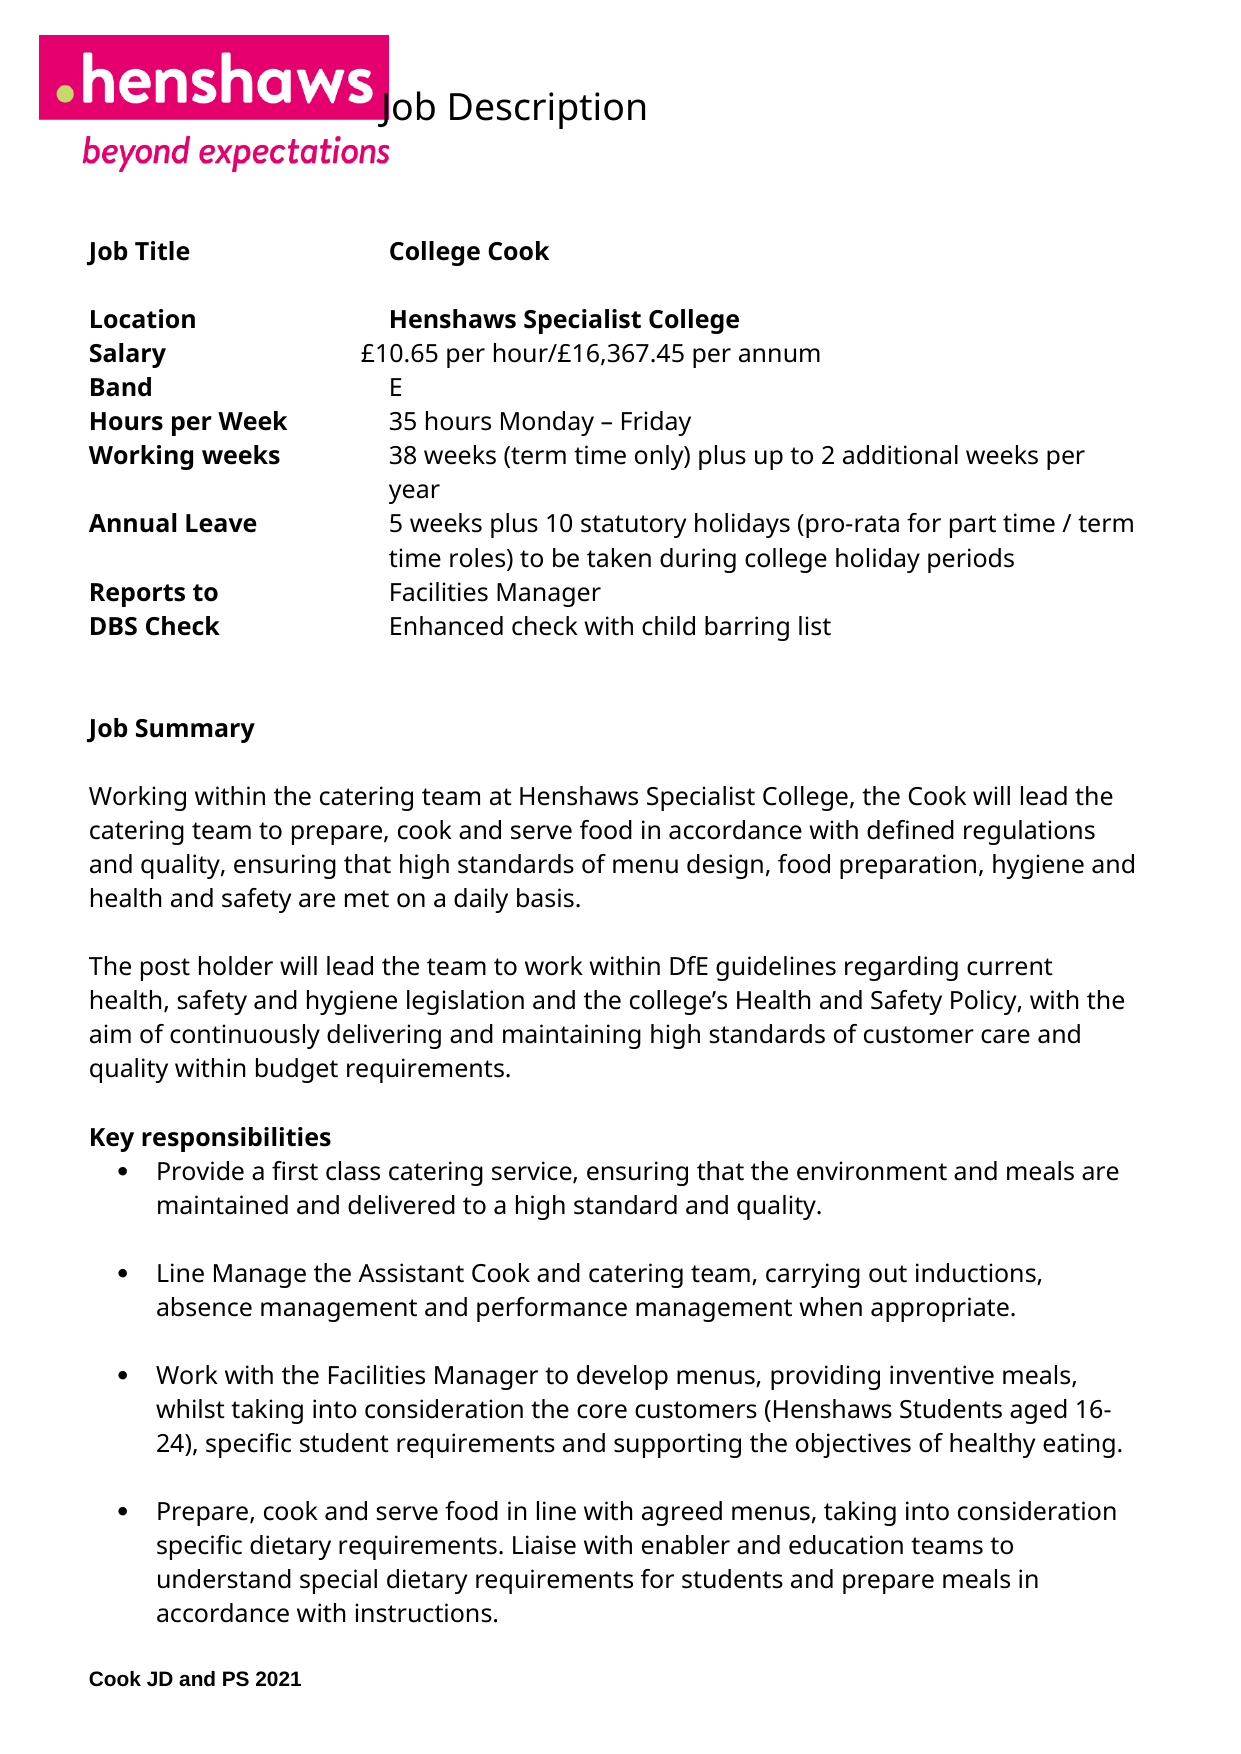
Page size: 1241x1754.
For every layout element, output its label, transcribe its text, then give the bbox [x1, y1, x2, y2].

list Line Manage the Assistant Cook and catering team, carrying out inductions, absence management and performance management when appropriate. [118, 1256, 1137, 1324]
text Job Description [89, 80, 1137, 131]
text Job Summary [89, 711, 1137, 744]
text Working within the catering team at Henshaws Specialist College, the Cook will lead the catering team to prepare, cook and serve food in accordance with defined regulations and quality, ensuring that high standards of menu design, food preparation, hygiene and health and safety are met on a daily basis. [89, 779, 1137, 915]
text Hours per Week 35 hours Monday – Friday [89, 404, 1137, 438]
text Location Henshaws Specialist College [89, 302, 1137, 336]
list Provide a first class catering service, ensuring that the environment and meals are maintained and delivered to a high standard and quality. [118, 1153, 1137, 1221]
list Prepare, cook and serve food in line with agreed menus, taking into consideration specific dietary requirements. Liaise with enabler and education teams to understand special dietary requirements for students and prepare meals in accordance with instructions. [118, 1494, 1137, 1630]
text The post holder will lead the team to work within DfE guidelines regarding current health, safety and hygiene legislation and the college’s Health and Safety Policy, with the aim of continuously delivering and maintaining high standards of customer care and quality within budget requirements. [89, 949, 1137, 1085]
subtitle Job Title College Cook [89, 234, 1137, 268]
text DBS Check Enhanced check with child barring list [89, 608, 1137, 642]
text Key responsibilities [89, 1119, 1137, 1153]
list Work with the Facilities Manager to develop menus, providing inventive meals, whilst taking into consideration the core customers (Henshaws Students aged 16-24), specific student requirements and supporting the objectives of healthy eating. [118, 1358, 1137, 1460]
text Band E [89, 370, 1137, 404]
text Salary £10.65 per hour/£16,367.45 per annum [89, 336, 1137, 370]
text Reports to Facilities Manager [89, 574, 1137, 608]
picture [39, 35, 389, 172]
text Working weeks 38 weeks (term time only) plus up to 2 additional weeks per year [89, 438, 1137, 506]
text Annual Leave 5 weeks plus 10 statutory holidays (pro-rata for part time / term time roles) to be taken during college holiday periods [89, 506, 1137, 574]
